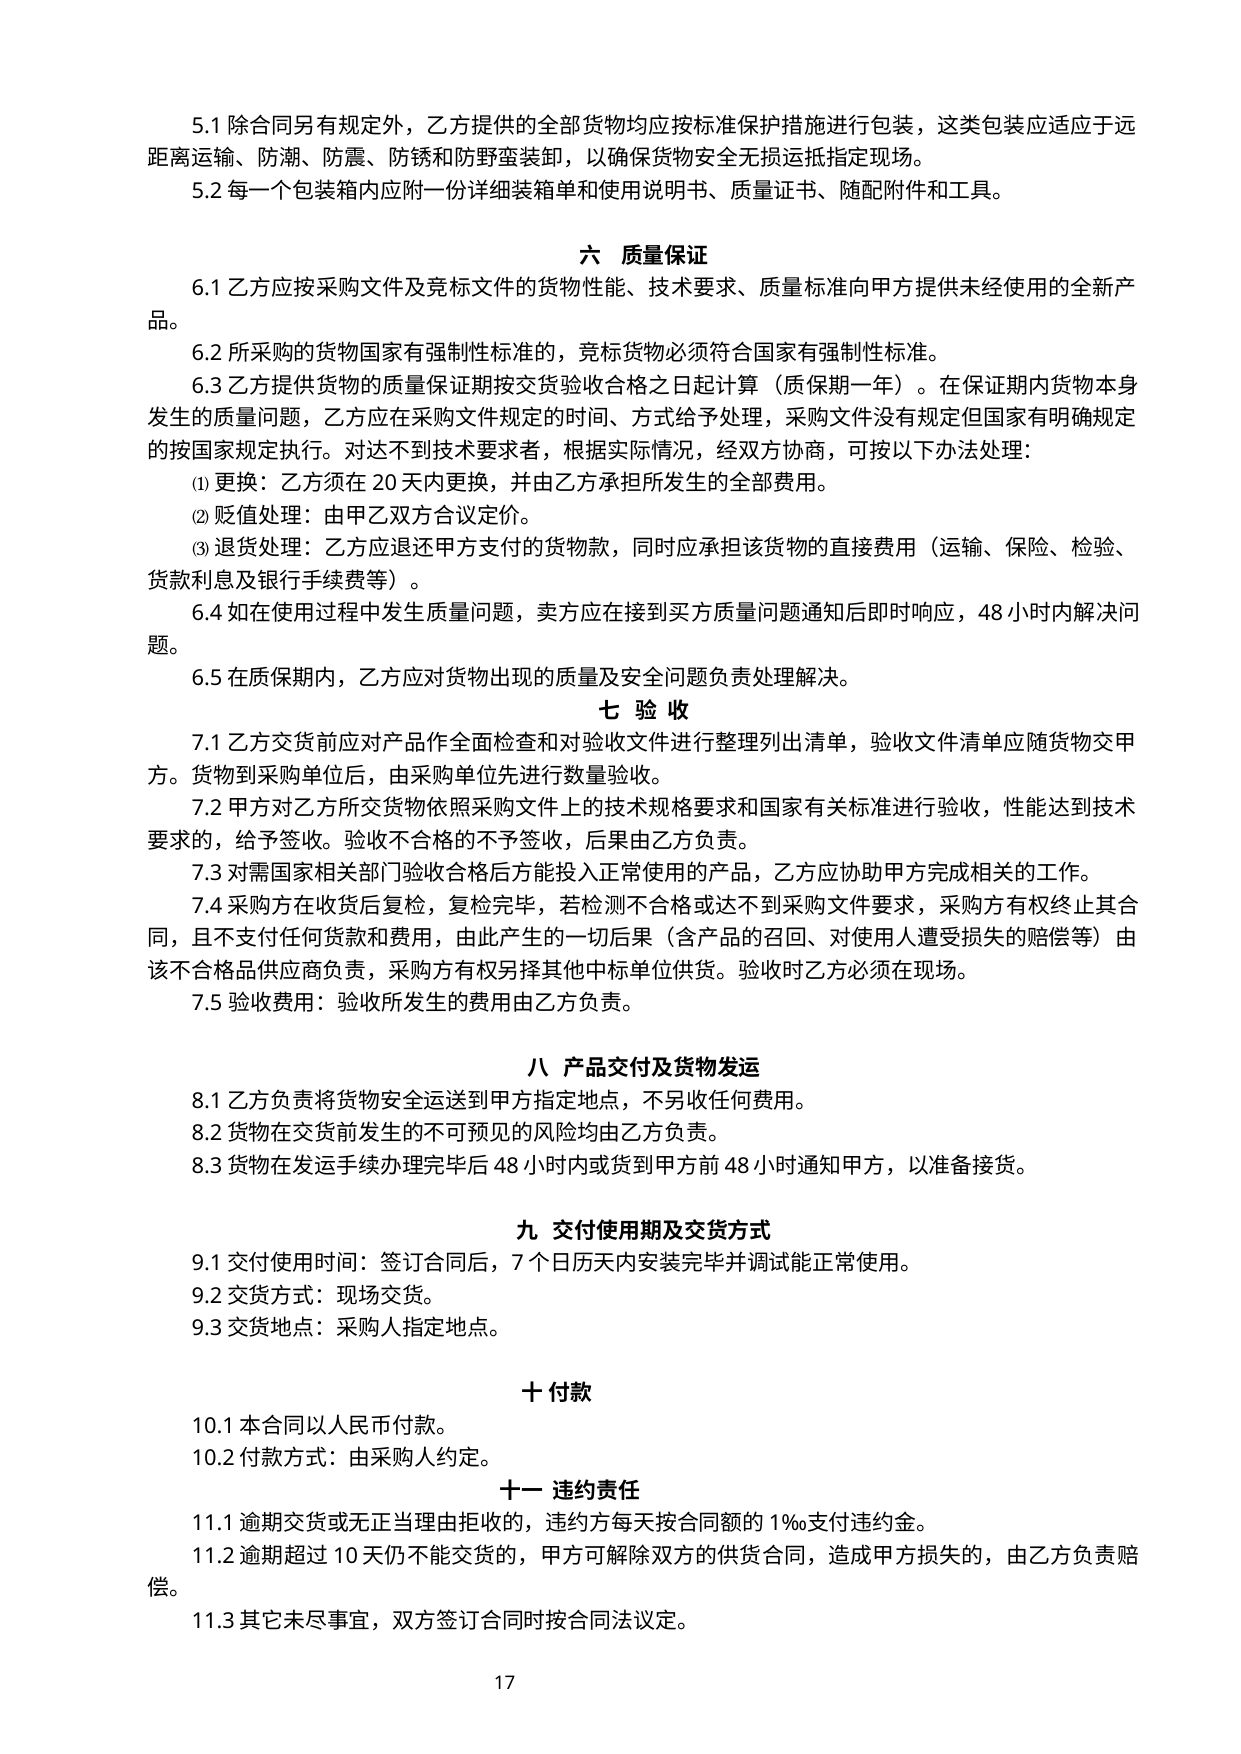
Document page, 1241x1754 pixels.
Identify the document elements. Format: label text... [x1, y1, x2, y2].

text 7.2甲方对乙方所交货物依照采购文件上的技术规格要求和国家有关标准进行验收，性能达到技术要求的，给予签收。验收不合格的不予签收，后果由乙方负责。 [148, 790, 1140, 855]
text 5.1除合同另有规定外，乙方提供的全部货物均应按标准保护措施进行包装，这类包装应适应于远距离运输、防潮、防震、防锈和防野蛮装卸，以确保货物安全无损运抵指定现场。 [148, 107, 1140, 172]
text 九 交付使用期及交货方式 [148, 1212, 1140, 1245]
text 7.4采购方在收货后复检，复检完毕，若检测不合格或达不到采购文件要求，采购方有权终止其合同，且不支付任何货款和费用，由此产生的一切后果（含产品的召回、对使用人遭受损失的赔偿等）由该不合格品供应商负责，采购方有权另择其他中标单位供货。验收时乙方必须在现场。 [148, 887, 1140, 985]
text 8.1乙方负责将货物安全运送到甲方指定地点，不另收任何费用。 [148, 1082, 1140, 1115]
text 八 产品交付及货物发运 [148, 1050, 1140, 1082]
text 6.1乙方应按采购文件及竞标文件的货物性能、技术要求、质量标准向甲方提供未经使用的全新产品。 [148, 270, 1140, 335]
text 七 验 收 [148, 692, 1140, 725]
text 6.4如在使用过程中发生质量问题，卖方应在接到买方质量问题通知后即时响应，48小时内解决问题。 [148, 595, 1140, 660]
text 9.2交货方式：现场交货。 [148, 1277, 1140, 1310]
text 六 质量保证 [148, 237, 1140, 270]
text 10.2付款方式：由采购人约定。 [148, 1440, 1140, 1472]
text 7.3对需国家相关部门验收合格后方能投入正常使用的产品，乙方应协助甲方完成相关的工作。 [148, 855, 1140, 887]
text 9.3交货地点：采购人指定地点。 [148, 1310, 1140, 1342]
text 11.3其它未尽事宜，双方签订合同时按合同法议定。 [148, 1602, 1140, 1635]
text 10.1本合同以人民币付款。 [148, 1407, 1140, 1440]
text 8.3货物在发运手续办理完毕后48小时内或货到甲方前48小时通知甲方，以准备接货。 [148, 1147, 1140, 1180]
text 十一 违约责任 [148, 1472, 1140, 1505]
text 11.1逾期交货或无正当理由拒收的，违约方每天按合同额的1‰支付违约金。 [148, 1505, 1140, 1537]
text 9.1交付使用时间：签订合同后，7个日历天内安装完毕并调试能正常使用。 [148, 1245, 1140, 1277]
text 6.3乙方提供货物的质量保证期按交货验收合格之日起计算（质保期一年）。在保证期内货物本身发生的质量问题，乙方应在采购文件规定的时间、方式给予处理，采购文件没有规定但国家有明确规定的按国家规定执行。对达不到技术要求者，根据实际情况，经双方协商，可按以下办法处理： [148, 367, 1140, 465]
text ⑶退货处理：乙方应退还甲方支付的货物款，同时应承担该货物的直接费用（运输、保险、检验、货款利息及银行手续费等）。 [148, 530, 1140, 595]
text 11.2逾期超过10天仍不能交货的，甲方可解除双方的供货合同，造成甲方损失的，由乙方负责赔偿。 [148, 1537, 1140, 1602]
text ⑴更换：乙方须在20天内更换，并由乙方承担所发生的全部费用。 [148, 465, 1140, 497]
text 7.1乙方交货前应对产品作全面检查和对验收文件进行整理列出清单，验收文件清单应随货物交甲方。货物到采购单位后，由采购单位先进行数量验收。 [148, 725, 1140, 790]
text 5.2每一个包装箱内应附一份详细装箱单和使用说明书、质量证书、随配附件和工具。 [148, 172, 1140, 205]
text ⑵贬值处理：由甲乙双方合议定价。 [148, 497, 1140, 530]
text 7.5 验收费用：验收所发生的费用由乙方负责。 [148, 985, 1140, 1017]
text 6.2 所采购的货物国家有强制性标准的，竞标货物必须符合国家有强制性标准。 [148, 335, 1140, 367]
text 十 付款 [148, 1375, 1140, 1407]
text 8.2货物在交货前发生的不可预见的风险均由乙方负责。 [148, 1115, 1140, 1147]
text 6.5在质保期内，乙方应对货物出现的质量及安全问题负责处理解决。 [148, 660, 1140, 692]
